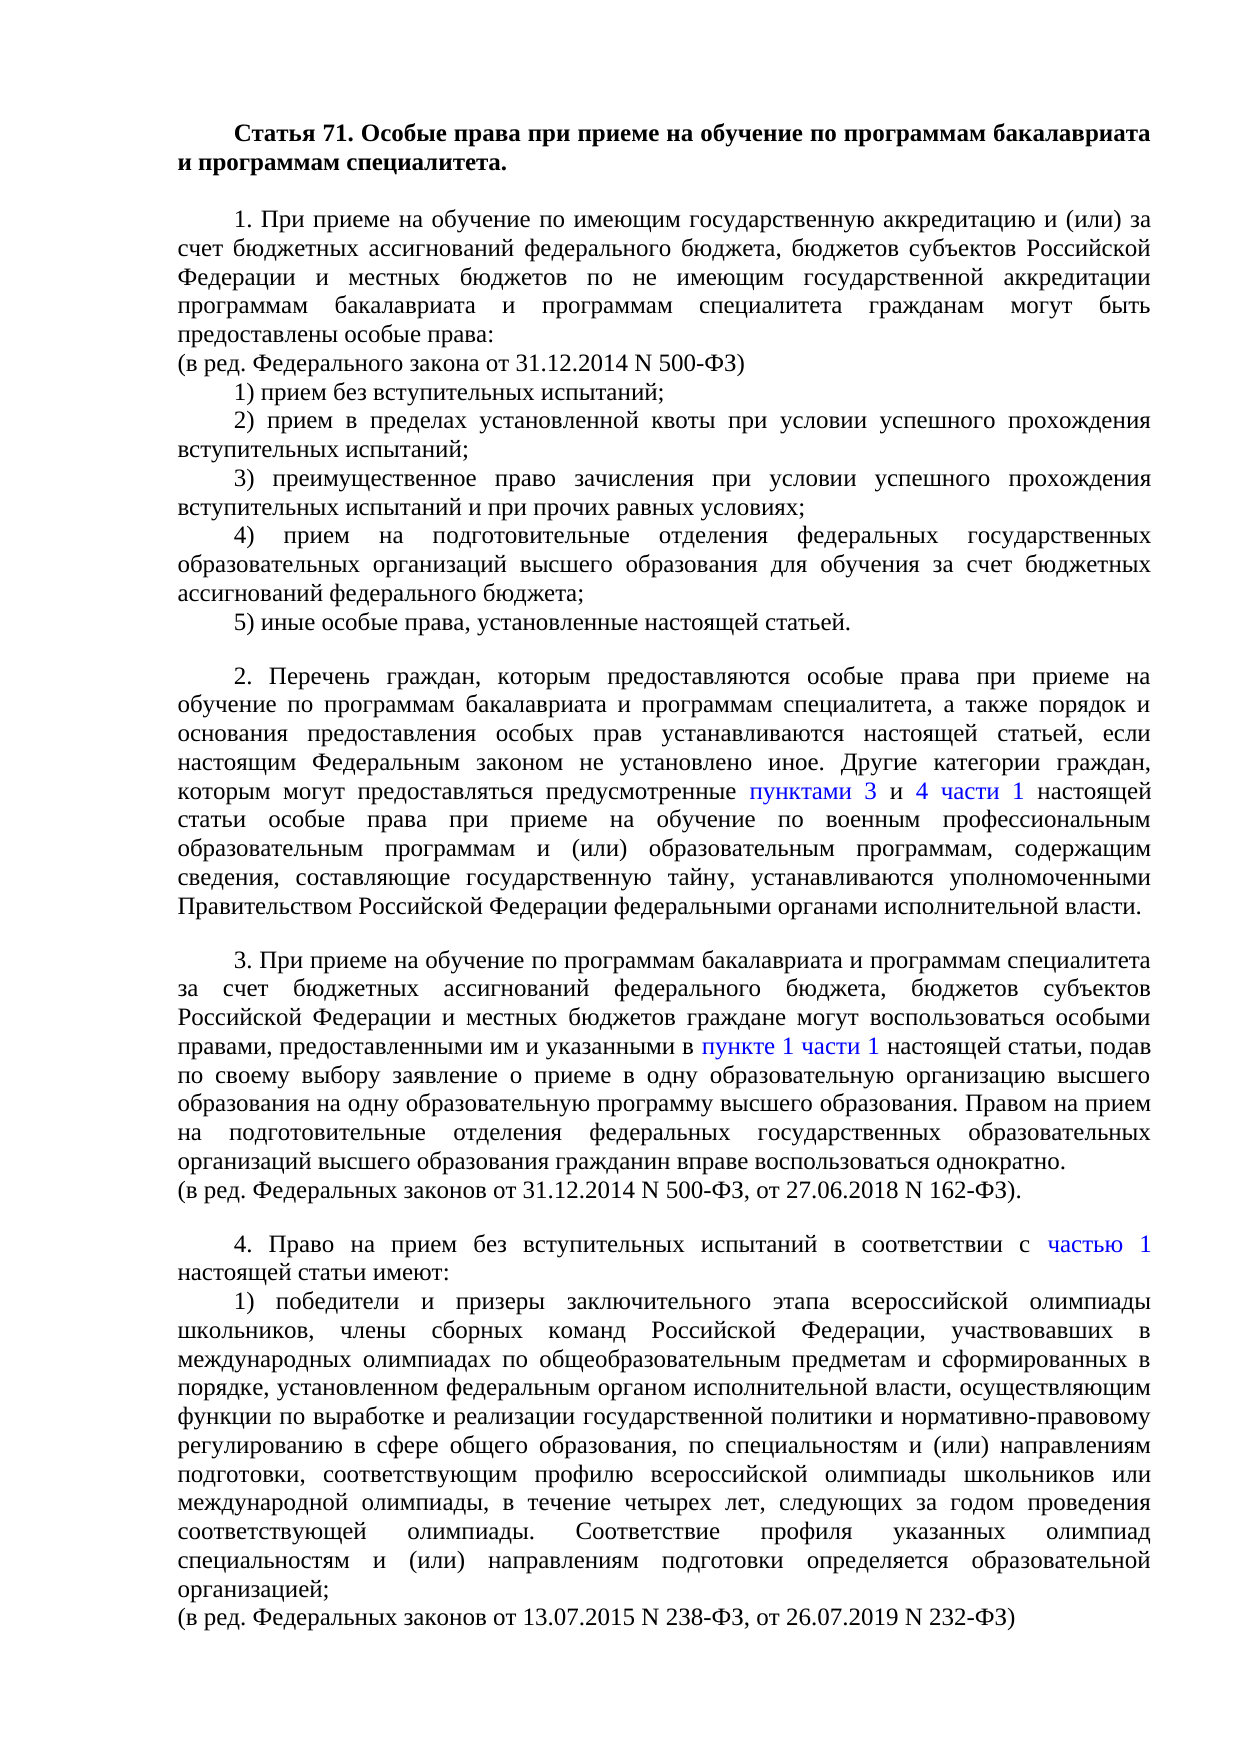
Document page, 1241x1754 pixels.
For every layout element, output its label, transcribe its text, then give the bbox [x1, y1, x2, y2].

text 5) иные особые права, установленные настоящей статьей. [177, 607, 1152, 636]
text 1) прием без вступительных испытаний; [177, 377, 1152, 406]
text 4) прием на подготовительные отделения федеральных государственных образовательных организаций высшего образования для обучения за счет бюджетных ассигнований федерального бюджета; [177, 521, 1152, 607]
text 4. Право на прием без вступительных испытаний в соответствии с частью 1 настоящей статьи имеют: [177, 1229, 1152, 1286]
text 1. При приеме на обучение по имеющим государственную аккредитацию и (или) за счет бюджетных ассигнований федерального бюджета, бюджетов субъектов Российской Федерации и местных бюджетов по не имеющим государственной аккредитации программам бакалавриата и программам специалитета гражданам могут быть предоставлены особые права: [177, 204, 1152, 348]
text 1) победители и призеры заключительного этапа всероссийской олимпиады школьников, члены сборных команд Российской Федерации, участвовавших в международных олимпиадах по общеобразовательным предметам и сформированных в порядке, установленном федеральным органом исполнительной власти, осуществляющим функции по выработке и реализации государственной политики и нормативно-правовому регулированию в сфере общего образования, по специальностям и (или) направлениям подготовки, соответствующим профилю всероссийской олимпиады школьников или международной олимпиады, в течение четырех лет, следующих за годом проведения соответствующей олимпиады. Соответствие профиля указанных олимпиад специальностям и (или) направлениям подготовки определяется образовательной организацией; [177, 1286, 1152, 1602]
text (в ред. Федерального закона от 31.12.2014 N 500-ФЗ) [177, 348, 1152, 377]
text (в ред. Федеральных законов от 31.12.2014 N 500-ФЗ, от 27.06.2018 N 162-ФЗ). [177, 1175, 1152, 1203]
text 3. При приеме на обучение по программам бакалавриата и программам специалитета за счет бюджетных ассигнований федерального бюджета, бюджетов субъектов Российской Федерации и местных бюджетов граждане могут воспользоваться особыми правами, предоставленными им и указанными в пункте 1 части 1 настоящей статьи, подав по своему выбору заявление о приеме в одну образовательную организацию высшего образования на одну образовательную программу высшего образования. Правом на прием на подготовительные отделения федеральных государственных образовательных организаций высшего образования гражданин вправе воспользоваться однократно. [177, 945, 1152, 1175]
text (в ред. Федеральных законов от 13.07.2015 N 238-ФЗ, от 26.07.2019 N 232-ФЗ) [177, 1602, 1152, 1631]
text 3) преимущественное право зачисления при условии успешного прохождения вступительных испытаний и при прочих равных условиях; [177, 463, 1152, 521]
text 2. Перечень граждан, которым предоставляются особые права при приеме на обучение по программам бакалавриата и программам специалитета, а также порядок и основания предоставления особых прав устанавливаются настоящей статьей, если настоящим Федеральным законом не установлено иное. Другие категории граждан, которым могут предоставляться предусмотренные пунктами 3 и 4 части 1 настоящей статьи особые права при приеме на обучение по военным профессиональным образовательным программам и (или) образовательным программам, содержащим сведения, составляющие государственную тайну, устанавливаются уполномоченными Правительством Российской Федерации федеральными органами исполнительной власти. [177, 661, 1152, 919]
text Статья 71. Особые права при приеме на обучение по программам бакалавриата и программам специалитета. [177, 118, 1152, 176]
text 2) прием в пределах установленной квоты при условии успешного прохождения вступительных испытаний; [177, 406, 1152, 463]
